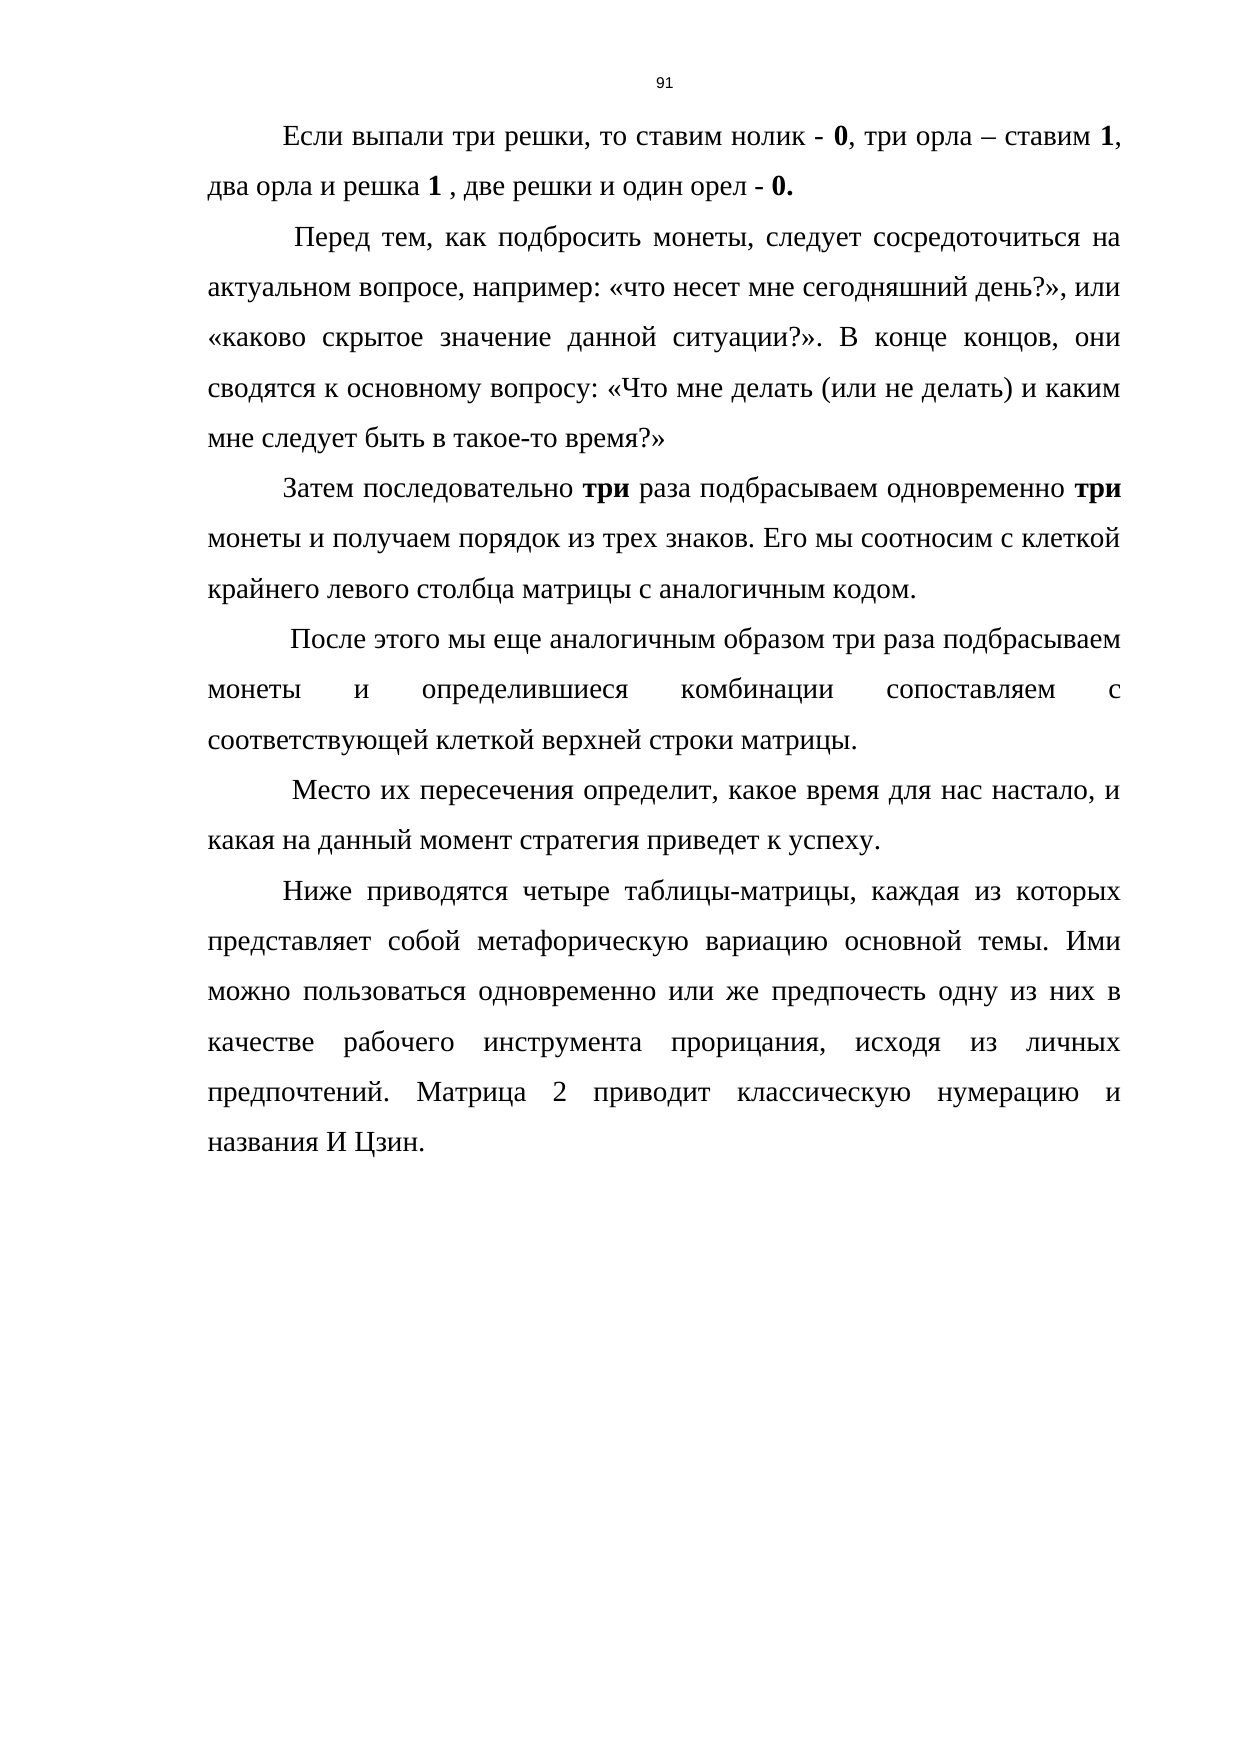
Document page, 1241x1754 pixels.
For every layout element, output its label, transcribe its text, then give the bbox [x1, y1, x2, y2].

text Место их пересечения определит, какое время для нас настало, и какая на данный момент стратегия приведет к успеху. [207, 772, 1122, 856]
text Ниже приводятся четыре таблицы-матрицы, каждая из которых представляет собой метафорическую вариацию основной темы. Ими можно пользоваться одновременно или же предпочесть одну из них в качестве рабочего инструмента прорицания, исходя из личных предпочтений. Матрица 2 приводит классическую нумерацию и названия И Цзин. [207, 873, 1122, 1158]
text Перед тем, как подбросить монеты, следует сосредоточиться на актуальном вопросе, например: «что несет мне сегодняшний день?», или «каково скрытое значение данной ситуации?». В конце концов, они сводятся к основному вопросу: «Что мне делать (или не делать) и каким мне следует быть в такое-то время?» [207, 219, 1122, 453]
text Затем последовательно три раза подбрасываем одновременно три монеты и получаем порядок из трех знаков. Его мы соотносим с клеткой крайнего левого столбца матрицы с аналогичным кодом. [207, 470, 1122, 604]
text Если выпали три решки, то ставим нолик - 0, три орла – ставим 1, два орла и решка 1 , две решки и один орел - 0. [207, 118, 1122, 202]
text После этого мы еще аналогичным образом три раза подбрасываем монеты и определившиеся комбинации сопоставляем с соответствующей клеткой верхней строки матрицы. [207, 621, 1122, 755]
